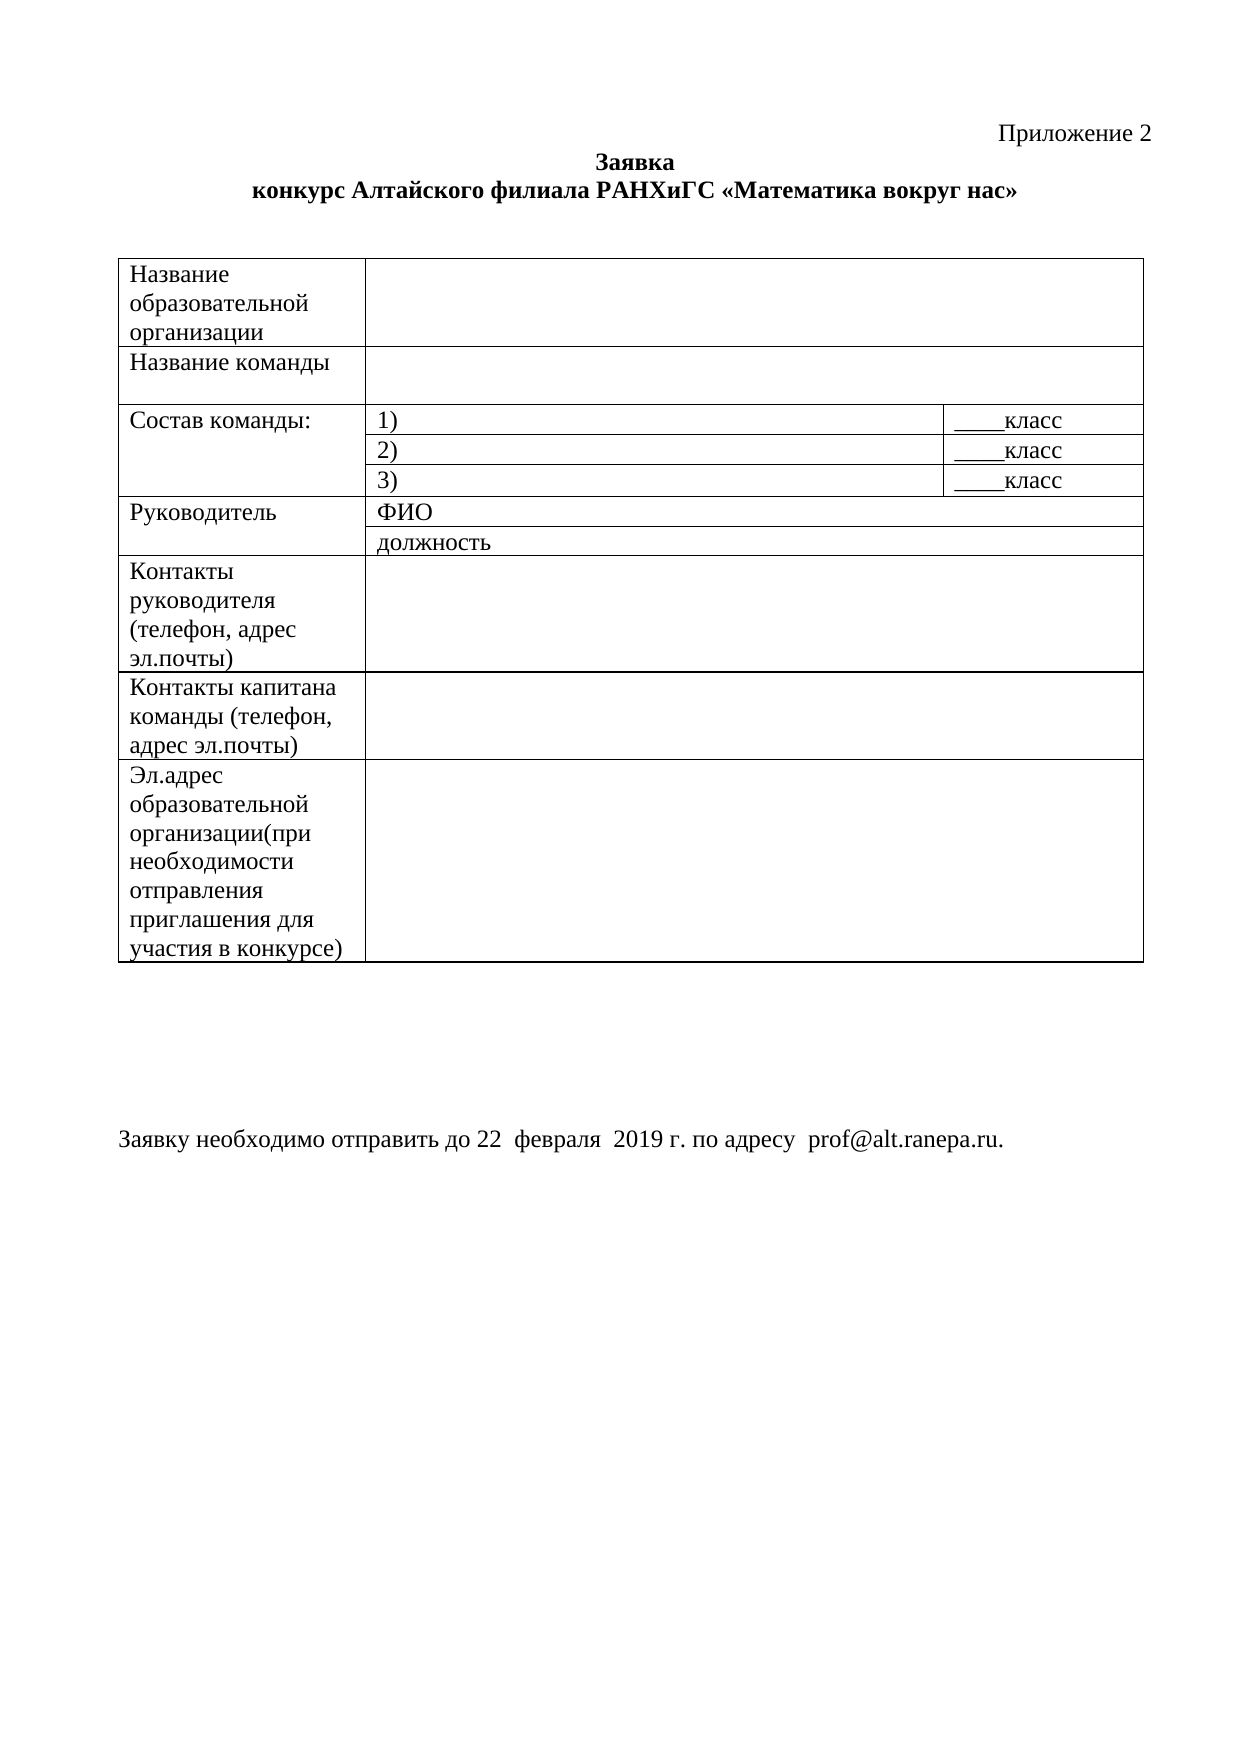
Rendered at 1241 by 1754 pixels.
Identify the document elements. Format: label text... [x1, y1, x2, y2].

text Заявка [118, 147, 1152, 176]
table_cell Состав команды: [119, 405, 365, 496]
table_cell [366, 556, 1143, 671]
table_header [366, 259, 1143, 346]
table_cell 1) [366, 405, 943, 434]
table_cell ____класс [944, 405, 1143, 434]
table_cell [366, 673, 1143, 759]
table_cell Контакты руководителя (телефон, адрес эл.почты) [119, 556, 365, 671]
table_cell Название команды [119, 347, 365, 404]
table_cell ФИО [366, 497, 1143, 526]
table_cell ____класс [944, 465, 1143, 496]
table_cell ____класс [944, 435, 1143, 464]
text Заявку необходимо отправить до 22 февраля 2019 г. по адресу prof@alt.ranepa.ru. [118, 1124, 1152, 1153]
table_cell Эл.адрес образовательной организации(при необходимости отправления приглашения для участия в конкурсе) [119, 760, 365, 961]
table_cell [366, 760, 1143, 961]
table_cell должность [366, 527, 1143, 555]
text конкурс Алтайского филиала РАНХиГС «Математика вокруг нас» [118, 176, 1152, 204]
table_header Название образовательной организации [119, 259, 365, 346]
text Приложение 2 [118, 118, 1152, 147]
table_cell 3) [366, 465, 943, 496]
table_cell [366, 347, 1143, 404]
table_cell 2) [366, 435, 943, 464]
table_cell Руководитель [119, 497, 365, 555]
table_cell Контакты капитана команды (телефон, адрес эл.почты) [119, 673, 365, 759]
